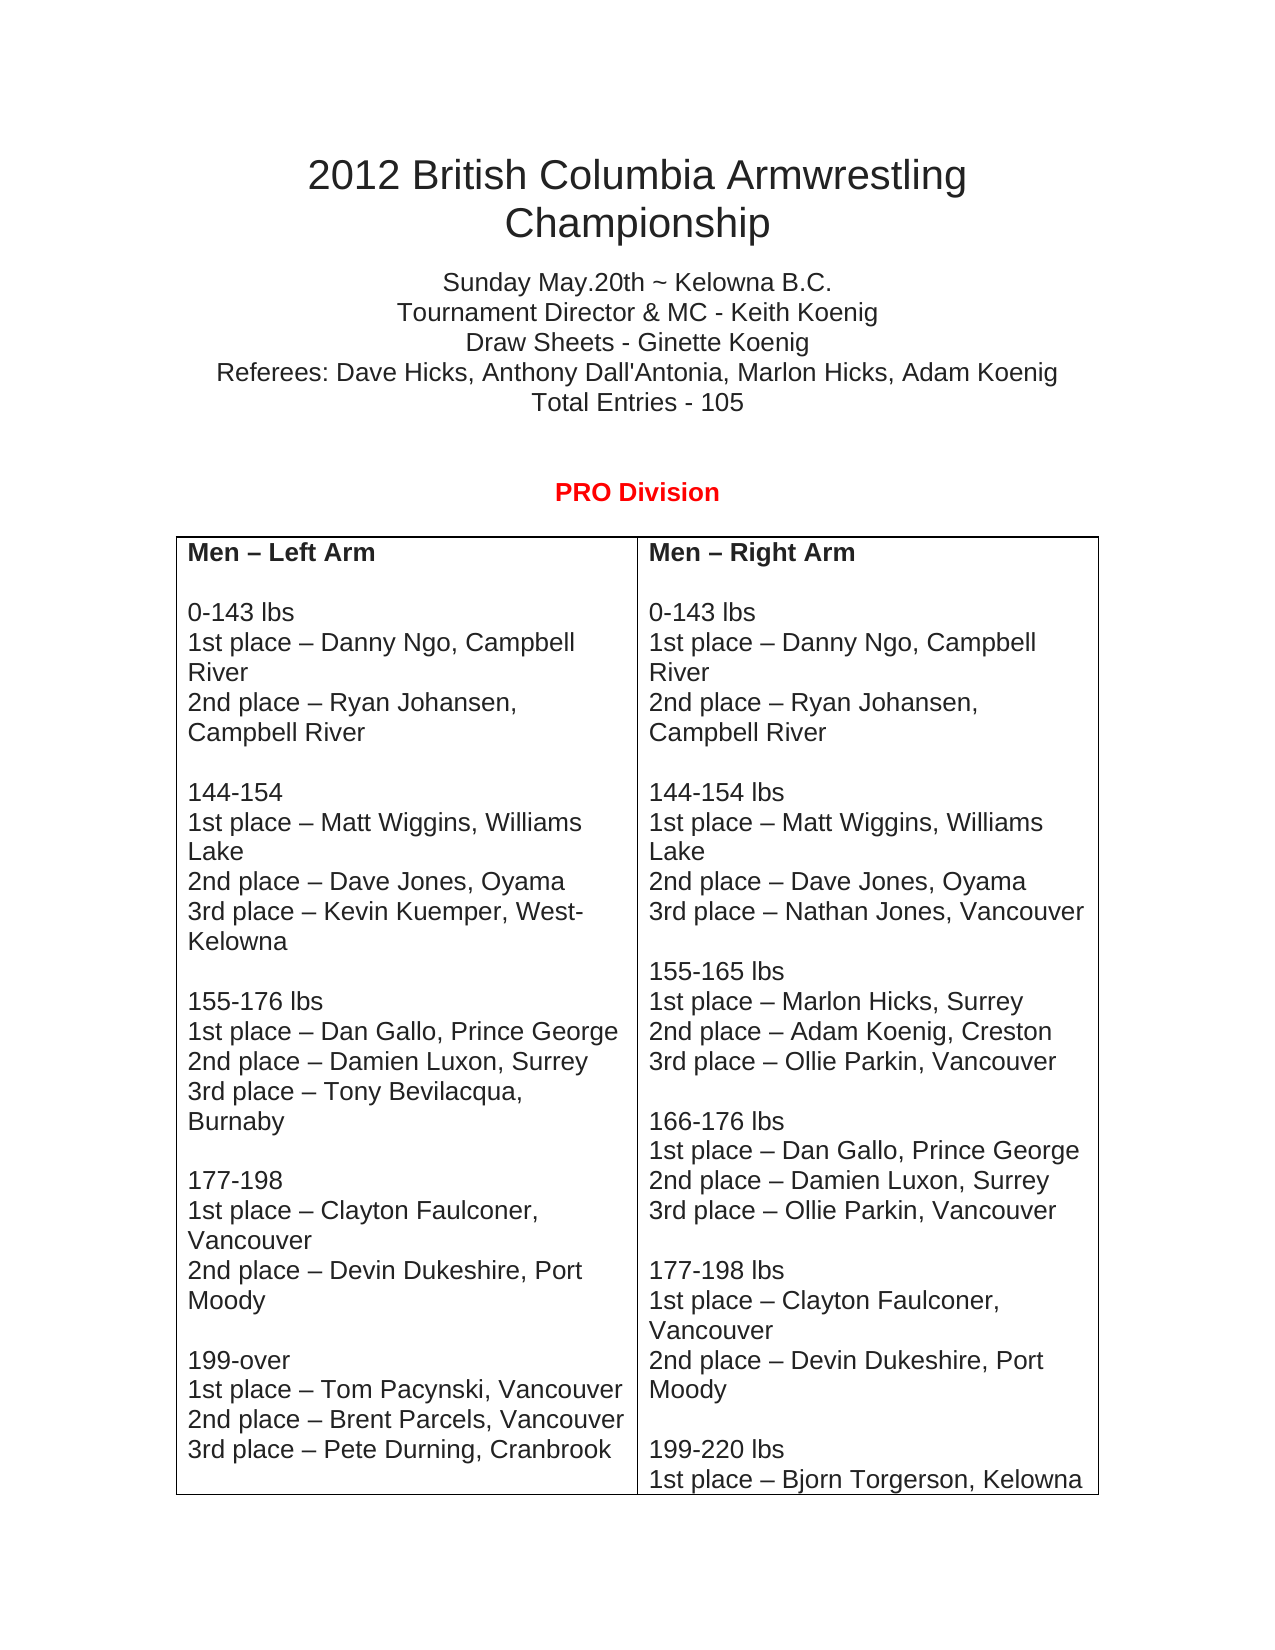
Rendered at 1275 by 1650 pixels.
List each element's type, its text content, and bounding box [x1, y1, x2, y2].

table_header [177, 538, 637, 1494]
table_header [638, 538, 1098, 1494]
text 2012 British Columbia Armwrestling Championship Sunday May.20th ~ Kelowna B.C. Tournament Director & MC - Keith Koenig Draw Sheets - Ginette Koenig Referees: Dave Hicks, Anthony Dall'Antonia, Marlon Hicks, Adam Koenig Total Entries - 105 PRO Division [187, 150, 1087, 507]
